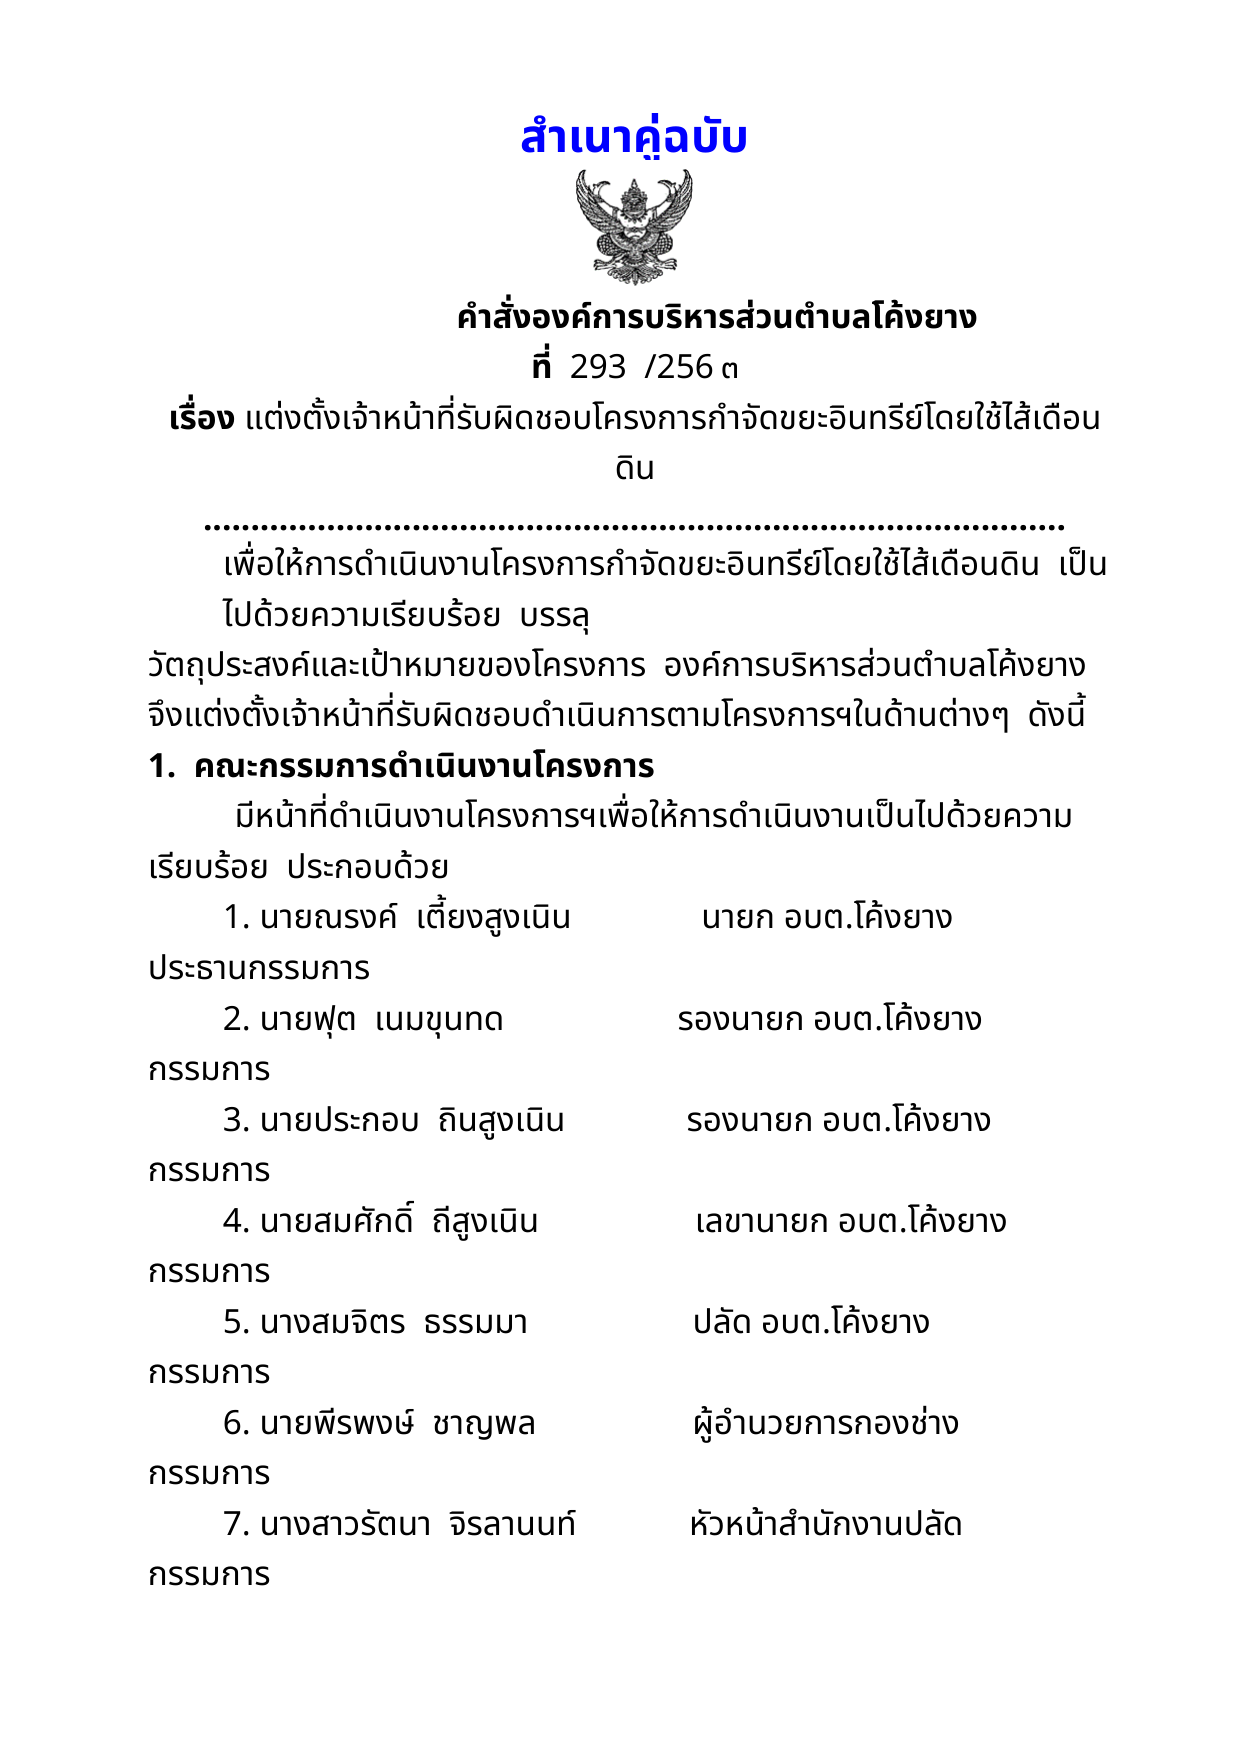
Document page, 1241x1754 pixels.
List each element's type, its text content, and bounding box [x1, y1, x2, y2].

text 7. นางสาวรัตนา จิรลานนท์ หัวหน้าสำนักงานปลัด กรรมการ [148, 1499, 1122, 1601]
text คำสั่งองค์การบริหารส่วนตำบลโค้งยาง [373, 293, 1122, 343]
text 6. นายพีรพงษ์ ชาญพล ผู้อำนวยการกองช่าง กรรมการ [148, 1398, 1122, 1499]
text 1. คณะกรรมการดำเนินงานโครงการ [148, 742, 1122, 792]
picture [569, 160, 701, 291]
text สำเนาคู่ฉบับ [148, 104, 1122, 173]
text 2. นายฟุต เนมขุนทด รองนายก อบต.โค้งยาง กรรมการ [148, 994, 1122, 1095]
text ........................................................................................... [148, 495, 1122, 540]
text เรื่อง แต่งตั้งเจ้าหน้าที่รับผิดชอบโครงการกำจัดขยะอินทรีย์โดยใช้ไส้เดือนดิน [148, 394, 1122, 495]
text มีหน้าที่ดำเนินงานโครงการฯเพื่อให้การดำเนินงานเป็นไปด้วยความเรียบร้อย ประกอบด้วย [148, 792, 1122, 893]
text วัตถุประสงค์และเป้าหมายของโครงการ องค์การบริหารส่วนตำบลโค้งยาง จึงแต่งตั้งเจ้าหน้าที่รับผิดชอบดำเนินการตามโครงการฯในด้านต่างๆ ดังนี้ [148, 641, 1122, 742]
text 5. นางสมจิตร ธรรมมา ปลัด อบต.โค้งยาง กรรมการ [148, 1297, 1122, 1398]
text ที่ 293 /256๓ [148, 343, 1122, 394]
text 3. นายประกอบ ถินสูงเนิน รองนายก อบต.โค้งยาง กรรมการ [148, 1095, 1122, 1196]
text 4. นายสมศักดิ์ ถีสูงเนิน เลขานายก อบต.โค้งยาง กรรมการ [148, 1196, 1122, 1297]
text เพื่อให้การดำเนินงานโครงการกำจัดขยะอินทรีย์โดยใช้ไส้เดือนดิน เป็นไปด้วยความเรียบร้อย บรรลุ [223, 540, 1122, 641]
text 1. นายณรงค์ เตี้ยงสูงเนิน นายก อบต.โค้งยาง ประธานกรรมการ [148, 893, 1122, 994]
